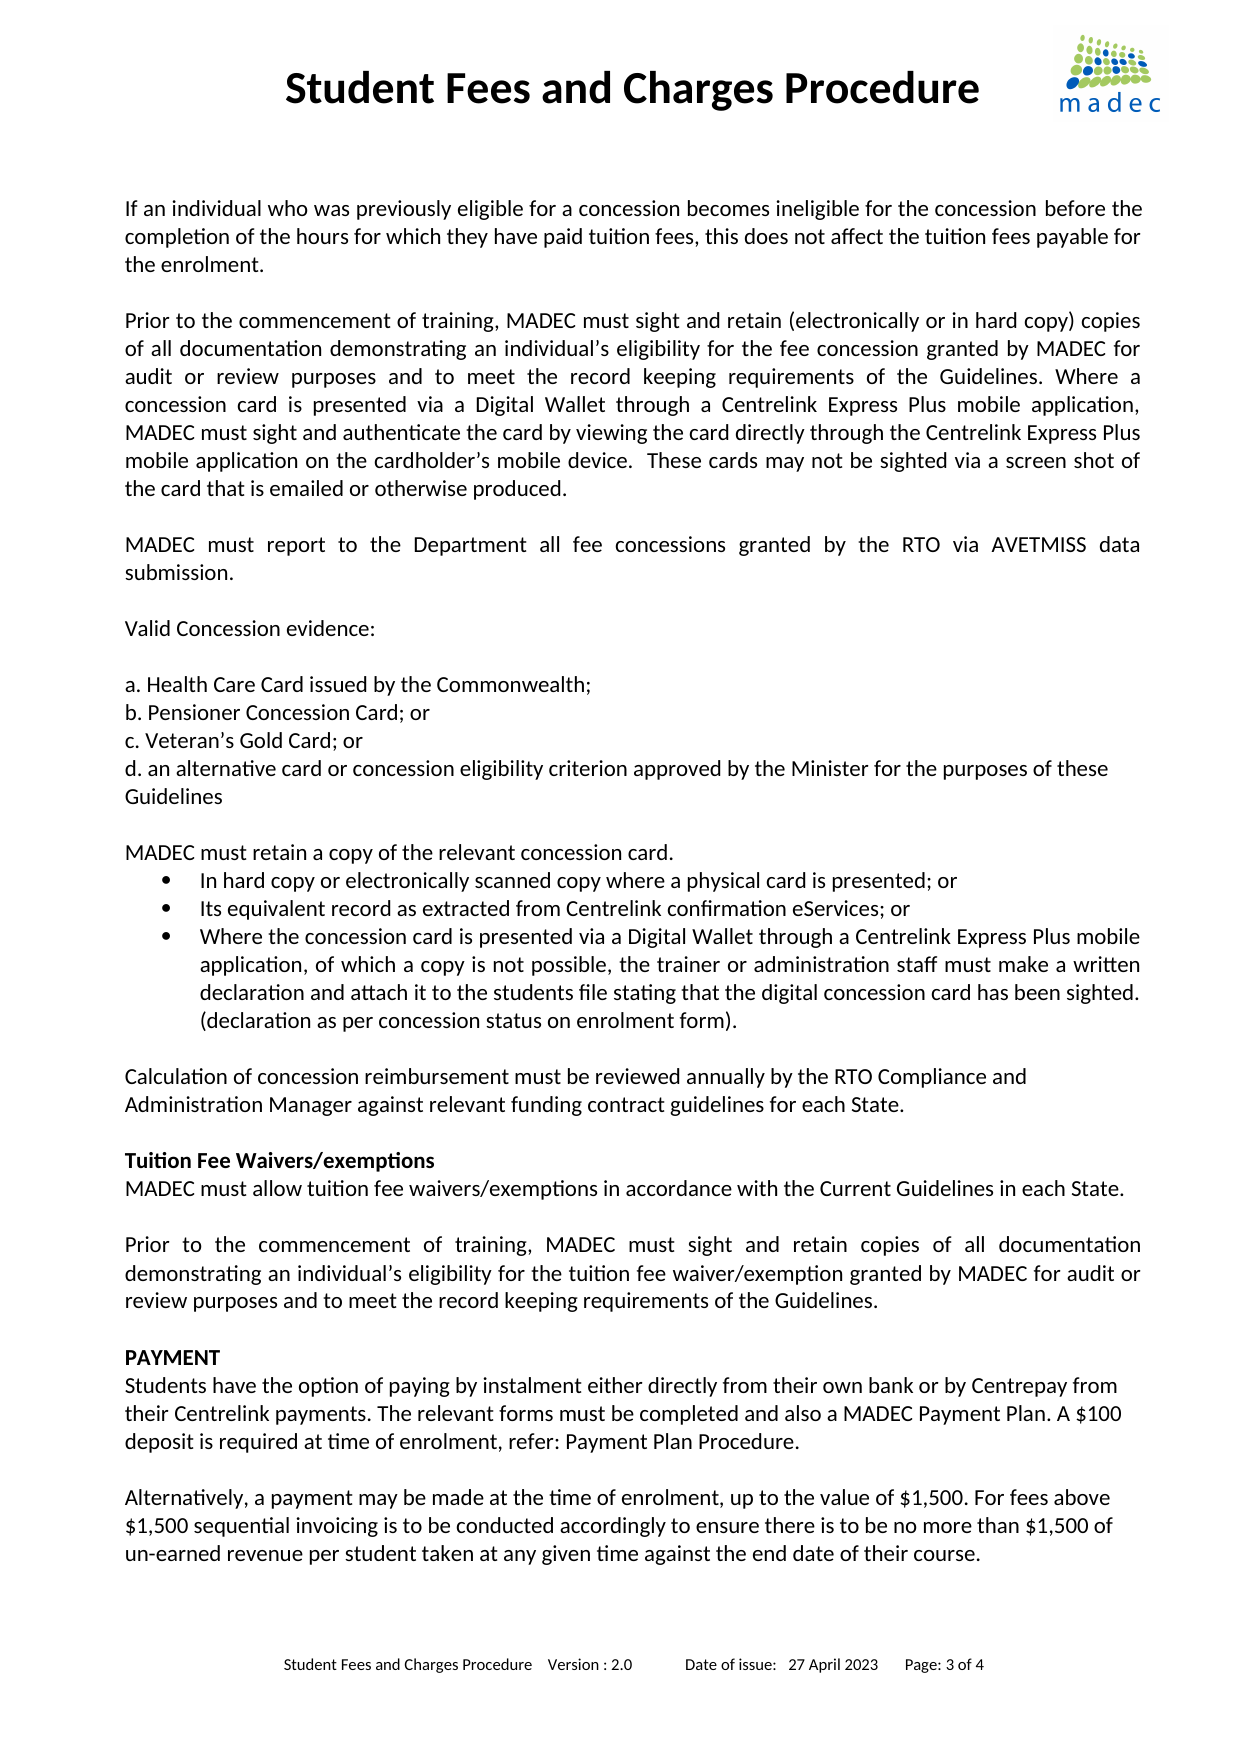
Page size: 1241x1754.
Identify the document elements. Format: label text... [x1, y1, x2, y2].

list Where the concession card is presented via a Digital Wallet through a Centrelink Express Plus mobile application, of which a copy is not possible, the trainer or administration staff must make a written declaration and attach it to the students file stating that the digital concession card has been sighted. (declaration as per concession status on enrolment form). [162, 922, 1143, 1034]
text b. Pensioner Concession Card; or [124, 698, 1143, 726]
text Students have the option of paying by instalment either directly from their own bank or by Centrepay from their Centrelink payments. The relevant forms must be completed and also a MADEC Payment Plan. A $100 deposit is required at time of enrolment, refer: Payment Plan Procedure. [124, 1371, 1143, 1455]
text c. Veteran’s Gold Card; or [124, 726, 1143, 754]
list Its equivalent record as extracted from Centrelink confirmation eServices; or [162, 894, 1143, 922]
text PAYMENT [124, 1343, 1143, 1371]
picture [1052, 25, 1169, 122]
list In hard copy or electronically scanned copy where a physical card is presented; or [162, 866, 1143, 894]
text Valid Concession evidence: [124, 614, 1143, 642]
text MADEC must retain a copy of the relevant concession card. [124, 838, 1143, 866]
text Prior to the commencement of training, MADEC must sight and retain copies of all documentation demonstrating an individual’s eligibility for the tuition fee waiver/exemption granted by MADEC for audit or review purposes and to meet the record keeping requirements of the Guidelines. [124, 1231, 1143, 1315]
text d. an alternative card or concession eligibility criterion approved by the Minister for the purposes of these Guidelines [124, 754, 1143, 810]
text Prior to the commencement of training, MADEC must sight and retain (electronically or in hard copy) copies of all documentation demonstrating an individual’s eligibility for the fee concession granted by MADEC for audit or review purposes and to meet the record keeping requirements of the Guidelines. Where a concession card is presented via a Digital Wallet through a Centrelink Express Plus mobile application, MADEC must sight and authenticate the card by viewing the card directly through the Centrelink Express Plus mobile application on the cardholder’s mobile device. These cards may not be sighted via a screen shot of the card that is emailed or otherwise produced. [124, 306, 1143, 502]
text Alternatively, a payment may be made at the time of enrolment, up to the value of $1,500. For fees above $1,500 sequential invoicing is to be conducted accordingly to ensure there is to be no more than $1,500 of un-earned revenue per student taken at any given time against the end date of their course. [124, 1483, 1143, 1567]
text Tuition Fee Waivers/exemptions [124, 1147, 1143, 1174]
text MADEC must report to the Department all fee concessions granted by the RTO via AVETMISS data submission. [124, 530, 1143, 586]
text a. Health Care Card issued by the Commonwealth; [124, 670, 1143, 698]
text Calculation of concession reimbursement must be reviewed annually by the RTO Compliance and Administration Manager against relevant funding contract guidelines for each State. [124, 1062, 1143, 1118]
text MADEC must allow tuition fee waivers/exemptions in accordance with the Current Guidelines in each State. [124, 1174, 1143, 1203]
text If an individual who was previously eligible for a concession becomes ineligible for the concession before the completion of the hours for which they have paid tuition fees, this does not affect the tuition fees payable for the enrolment. [124, 194, 1143, 278]
